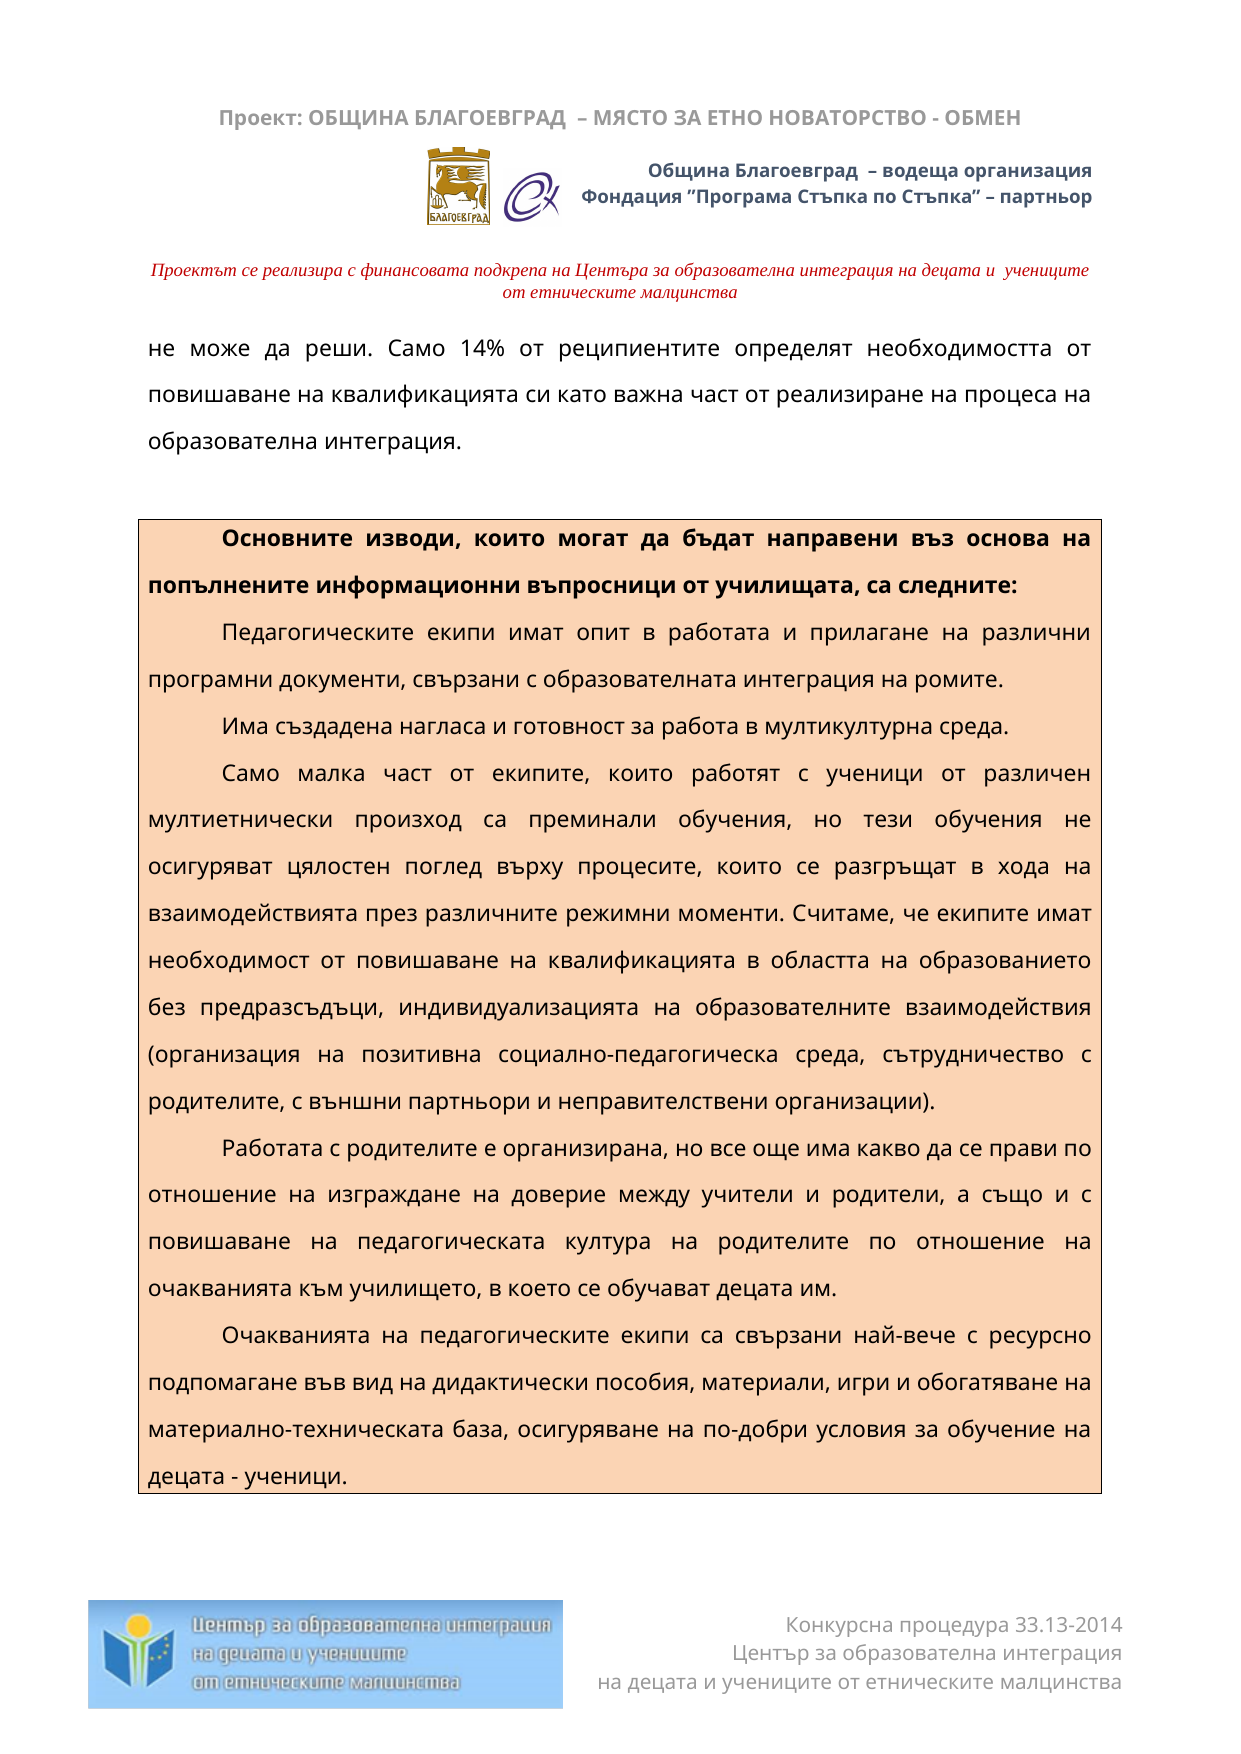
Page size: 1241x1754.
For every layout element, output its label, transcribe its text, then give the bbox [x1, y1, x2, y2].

picture [427, 147, 490, 225]
text Основните изводи, които могат да бъдат направени въз основа на попълнените информационни въпросници от училищата, са следните: [139, 520, 1101, 600]
text Педагогическите екипи имат опит в работата и прилагане на различни програмни документи, свързани с образователната интеграция на ромите. [139, 613, 1101, 694]
picture [87, 1600, 563, 1710]
text Очакванията на педагогическите екипи са свързани най-вече с ресурсно подпомагане във вид на дидактически пособия, материали, игри и обогатяване на материално-техническата база, осигуряване на по-добри условия за обучение на децата - ученици. [139, 1316, 1101, 1493]
text Има създадена нагласа и готовност за работа в мултикултурна среда. [139, 706, 1101, 741]
text Работата с родителите е организирана, но все още има какво да се прави по отношение на изграждане на доверие между учители и родители, а също и с повишаване на педагогическата култура на родителите по отношение на очакванията към училището, в което се обучават децата им. [139, 1128, 1101, 1303]
text Само малка част от екипите, които работят с ученици от различен мултиетнически произход са преминали обучения, но тези обучения не осигуряват цялостен поглед върху процесите, които се разгръщат в хода на взаимодействията през различните режимни моменти. Считаме, че екипите имат необходимост от повишаване на квалификацията в областта на образованието без предразсъдъци, индивидуализацията на образователните взаимодействия (организация на позитивна социално-педагогическа среда, сътрудничество с родителите, с външни партньори и неправителствени организации). [139, 753, 1101, 1116]
